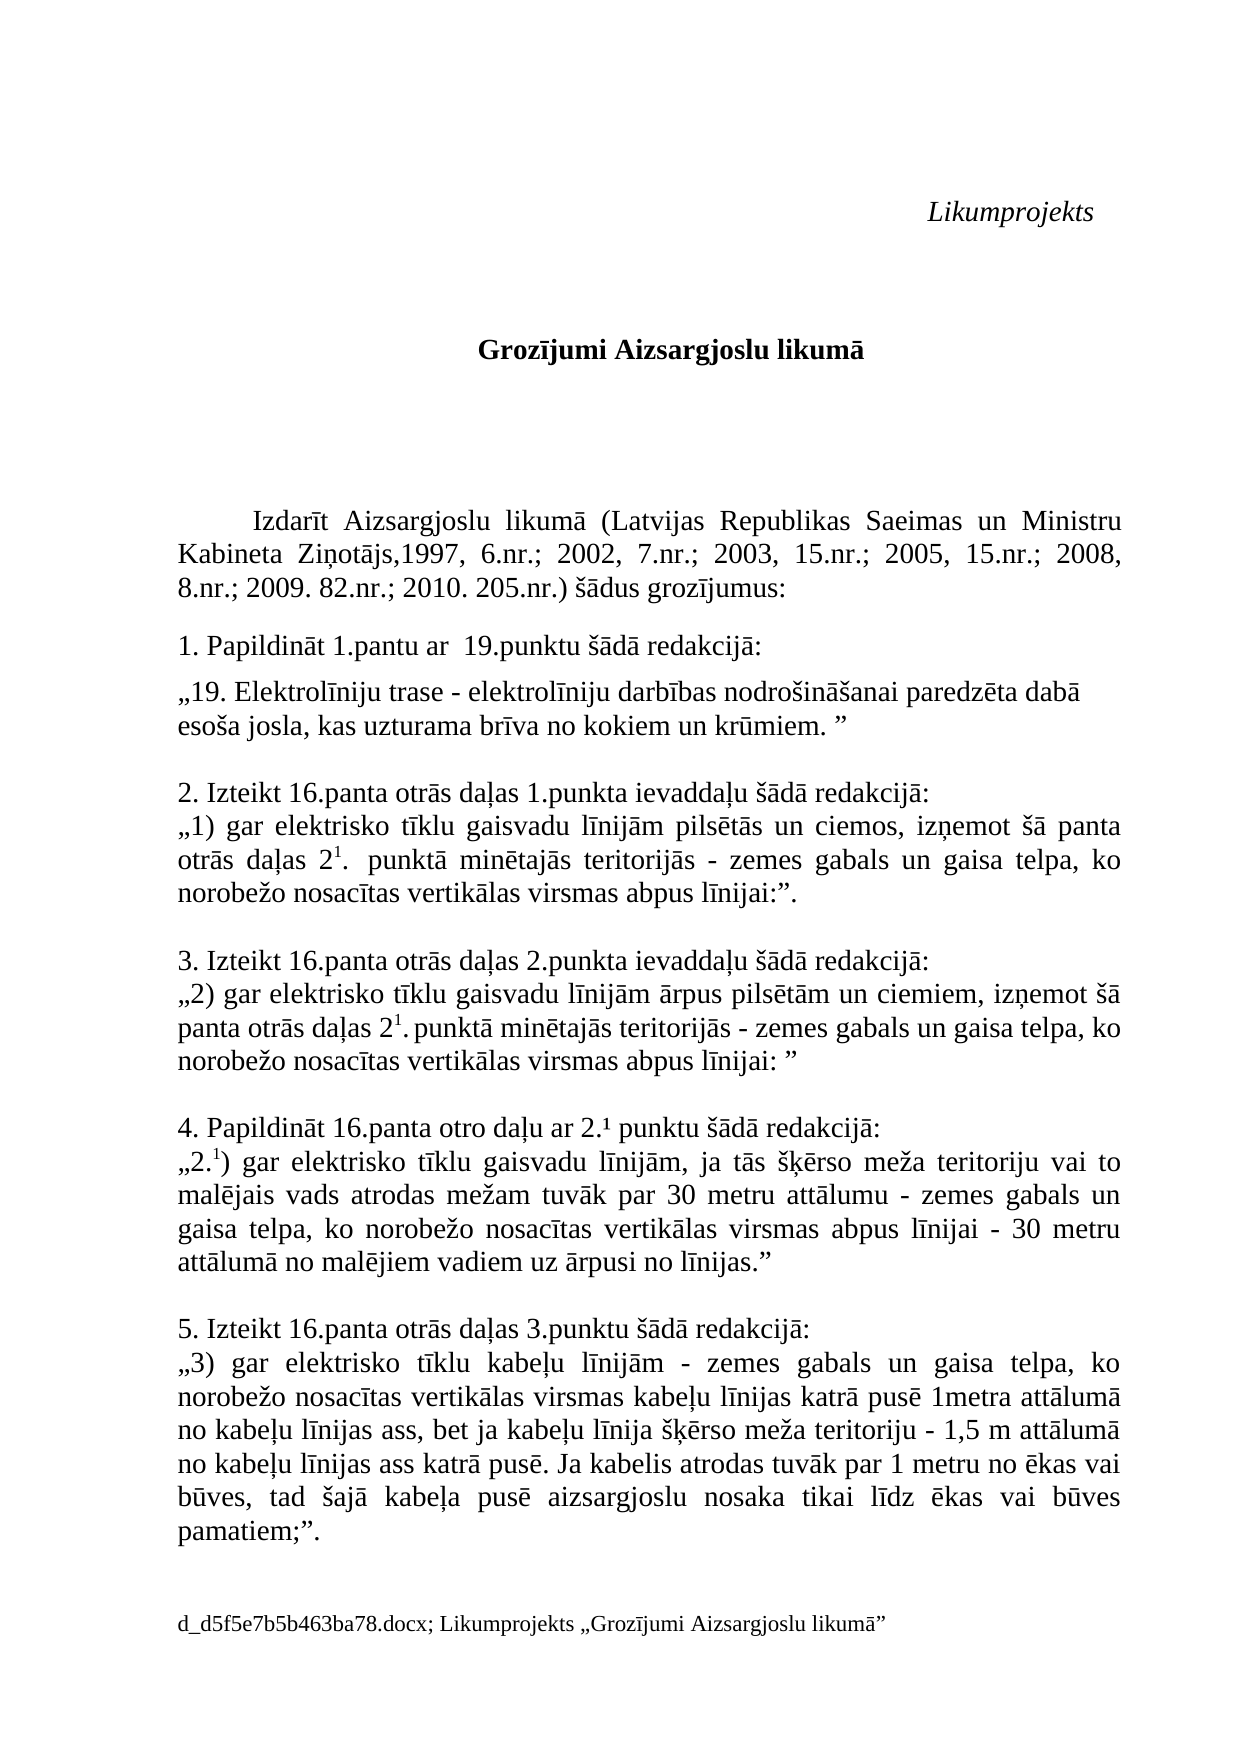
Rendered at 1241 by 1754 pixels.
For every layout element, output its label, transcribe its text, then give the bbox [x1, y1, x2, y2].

text 5. Izteikt 16.panta otrās daļas 3.punktu šādā redakcijā: [177, 1312, 1122, 1345]
text 1. Papildināt 1.pantu ar 19.punktu šādā redakcijā: [177, 628, 1122, 662]
text „19. Elektrolīniju trase - elektrolīniju darbības nodrošināšanai paredzēta dabā esoša josla, kas uzturama brīva no kokiem un krūmiem. ” [177, 674, 1122, 741]
text Izdarīt Aizsargjoslu likumā (Latvijas Republikas Saeimas un Ministru Kabineta Ziņotājs,1997, 6.nr.; 2002, 7.nr.; 2003, 15.nr.; 2005, 15.nr.; 2008, 8.nr.; 2009. 82.nr.; 2010. 205.nr.) šādus grozījumus: [177, 503, 1122, 603]
text 4. Papildināt 16.panta otro daļu ar 2.¹ punktu šādā redakcijā: [177, 1110, 1122, 1144]
text „2.1) gar elektrisko tīklu gaisvadu līnijām, ja tās šķērso meža teritoriju vai to malējais vads atrodas mežam tuvāk par attālumu - zemes gabals un gaisa telpa, ko norobežo nosacītas vertikālas virsmas abpus līnijai - attālumā no malējiem vadiem uz ārpusi no līnijas.” [177, 1144, 1122, 1278]
text 3. Izteikt 16.panta otrās daļas 2.punkta ievaddaļu šādā redakcijā: [177, 943, 1122, 976]
text Grozījumi Aizsargjoslu likumā [402, 332, 1122, 365]
text „2) gar elektrisko tīklu gaisvadu līnijām ārpus pilsētām un ciemiem, izņemot šā panta otrās daļas 21. punktā minētajās teritorijās - zemes gabals un gaisa telpa, ko norobežo nosacītas vertikālas virsmas abpus līnijai: ” [177, 976, 1122, 1077]
subtitle Likumprojekts [852, 194, 1122, 227]
text „1) gar elektrisko tīklu gaisvadu līnijām pilsētās un ciemos, izņemot šā panta otrās daļas 21. punktā minētajās teritorijās - zemes gabals un gaisa telpa, ko norobežo nosacītas vertikālas virsmas abpus līnijai:”. [177, 808, 1122, 909]
text „3) gar elektrisko tīklu kabeļu līnijām - zemes gabals un gaisa telpa, ko norobežo nosacītas vertikālas virsmas kabeļu līnijas katrā pusē 1metra attālumā no kabeļu līnijas ass, bet ja kabeļu līnija šķērso meža teritoriju - attālumā no kabeļu līnijas ass katrā pusē. Ja kabelis atrodas tuvāk par 1 metru no ēkas vai būves, tad šajā kabeļa pusē aizsargjoslu nosaka tikai līdz ēkas vai būves pamatiem;”. [177, 1345, 1122, 1546]
text 2. Izteikt 16.panta otrās daļas 1.punkta ievaddaļu šādā redakcijā: [177, 775, 1122, 808]
